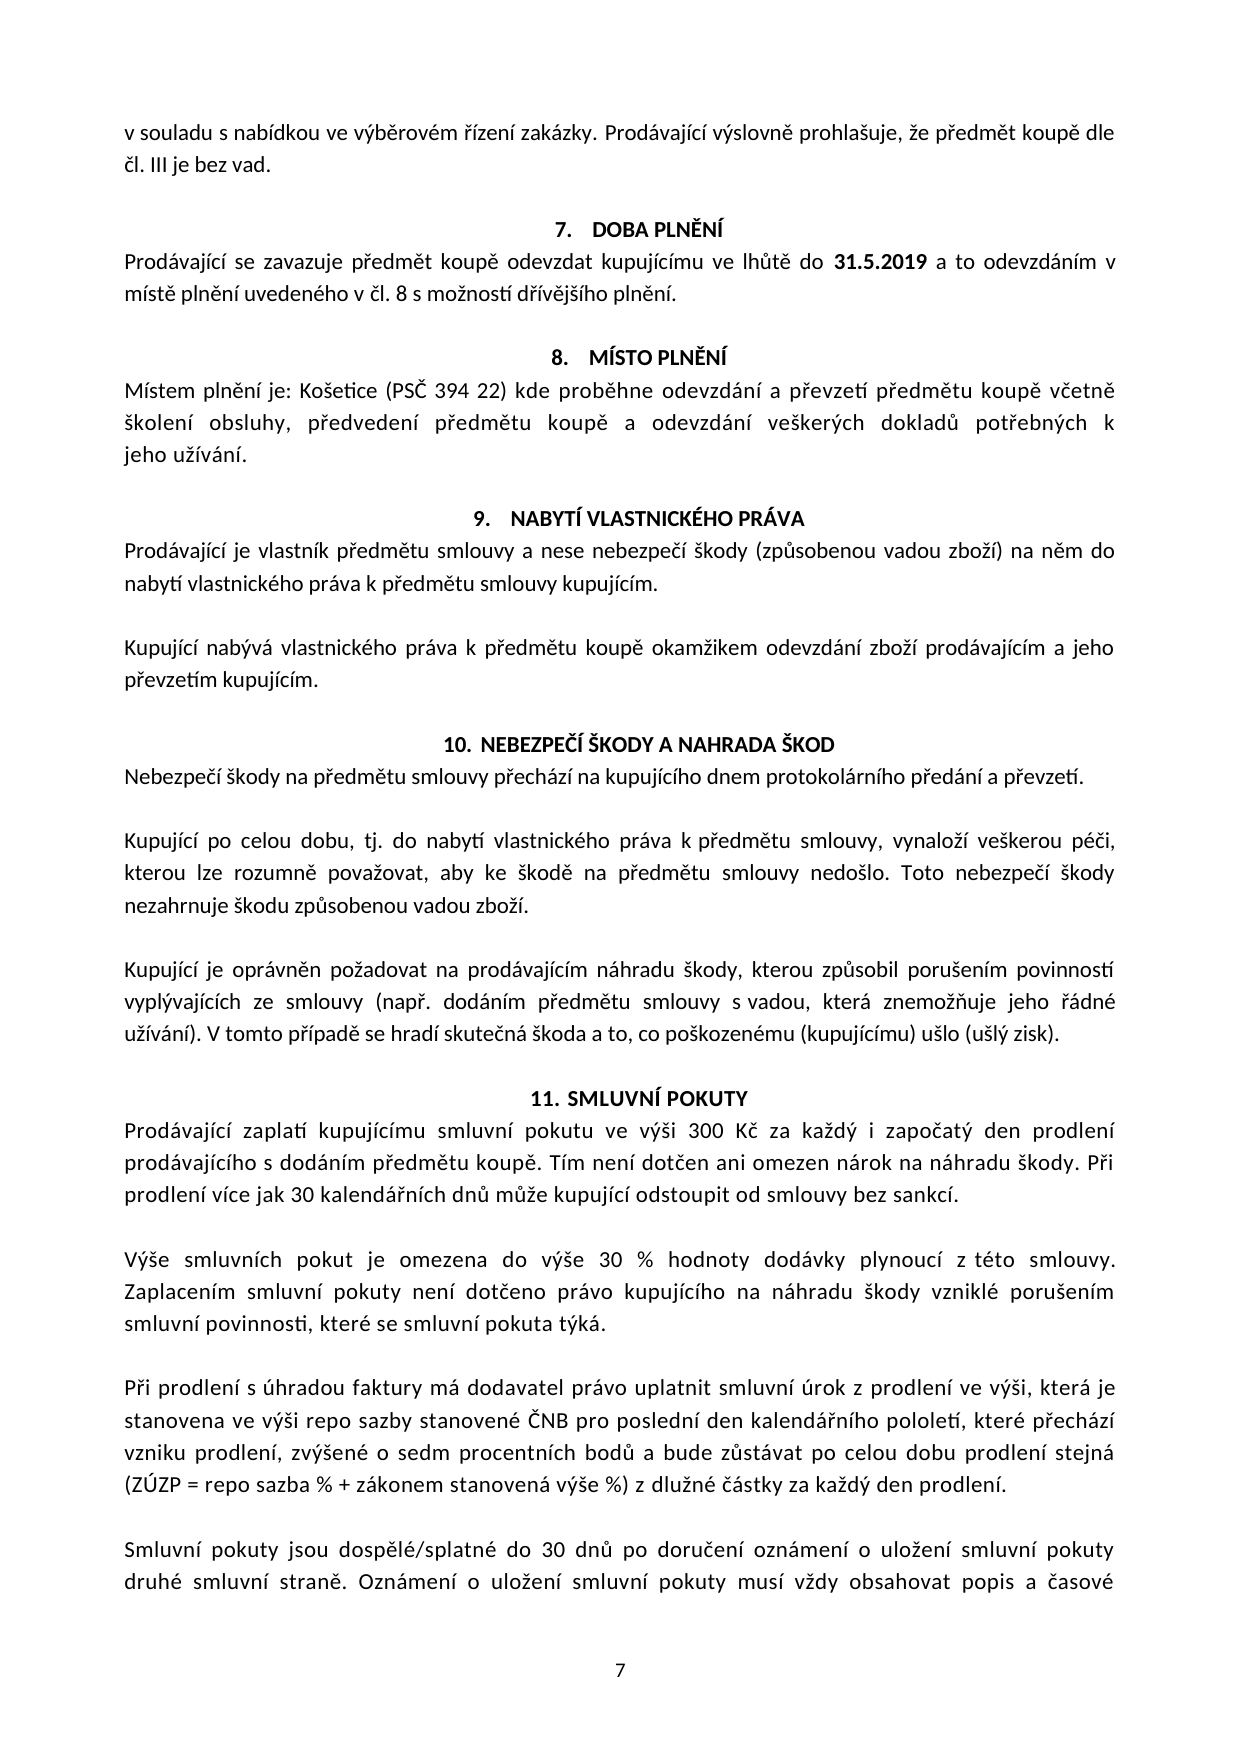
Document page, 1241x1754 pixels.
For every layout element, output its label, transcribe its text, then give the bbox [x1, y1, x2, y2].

text Kupující je oprávněn požadovat na prodávajícím náhradu škody, kterou způsobil porušením povinností vyplývajících ze smlouvy (např. dodáním předmětu smlouvy s vadou, která znemožňuje jeho řádné užívání). V tomto případě se hradí skutečná škoda a to, co poškozenému (kupujícímu) ušlo (ušlý zisk). [124, 955, 1116, 1047]
text Při prodlení s úhradou faktury má dodavatel právo uplatnit smluvní úrok z prodlení ve výši, která je stanovena ve výši repo sazby stanovené ČNB pro poslední den kalendářního pololetí, které přechází vzniku prodlení, zvýšené o sedm procentních bodů a bude zůstávat po celou dobu prodlení stejná (ZÚZP = repo sazba % + zákonem stanovená výše %) z dlužné částky za každý den prodlení. [124, 1373, 1116, 1498]
text Místem plnění je: Košetice (PSČ 394 22) kde proběhne odevzdání a převzetí předmětu koupě včetně školení obsluhy, předvedení předmětu koupě a odevzdání veškerých dokladů potřebných k jeho užívání. [124, 376, 1116, 468]
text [124, 118, 1116, 178]
list NEBEZPEČÍ ŠKODY A NAHRADA ŠKOD [162, 730, 1116, 758]
text Výše smluvních pokut je omezena do výše 30 % hodnoty dodávky plynoucí z této smlouvy. Zaplacením smluvní pokuty není dotčeno právo kupujícího na náhradu škody vzniklé porušením smluvní povinnosti, které se smluvní pokuta týká. [124, 1245, 1116, 1337]
text Kupující nabývá vlastnického práva k předmětu koupě okamžikem odevzdání zboží prodávajícím a jeho převzetím kupujícím. [124, 633, 1116, 693]
text Nebezpečí škody na předmětu smlouvy přechází na kupujícího dnem protokolárního předání a převzetí. [124, 762, 1116, 790]
text Prodávající je vlastník předmětu smlouvy a nese nebezpečí škody (způsobenou vadou zboží) na něm do nabytí vlastnického práva k předmětu smlouvy kupujícím. [124, 537, 1116, 597]
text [124, 1535, 1116, 1595]
list SMLUVNÍ POKUTY [162, 1084, 1116, 1112]
text Prodávající zaplatí kupujícímu smluvní pokutu ve výši 300 Kč za každý i započatý den prodlení prodávajícího s dodáním předmětu koupě. Tím není dotčen ani omezen nárok na náhradu škody. Při prodlení více jak 30 kalendářních dnů může kupující odstoupit od smlouvy bez sankcí. [124, 1116, 1116, 1208]
text Kupující po celou dobu, tj. do nabytí vlastnického práva k předmětu smlouvy, vynaloží veškerou péči, kterou lze rozumně považovat, aby ke škodě na předmětu smlouvy nedošlo. Toto nebezpečí škody nezahrnuje škodu způsobenou vadou zboží. [124, 826, 1116, 919]
list MÍSTO PLNĚNÍ [162, 343, 1116, 372]
list NABYTÍ VLASTNICKÉHO PRÁVA [162, 504, 1116, 532]
list DOBA PLNĚNÍ [162, 215, 1116, 243]
text Prodávající se zavazuje předmět koupě odevzdat kupujícímu ve lhůtě do 31.5.2019 a to odevzdáním v místě plnění uvedeného v čl. 8 s možností dřívějšího plnění. [124, 247, 1116, 307]
